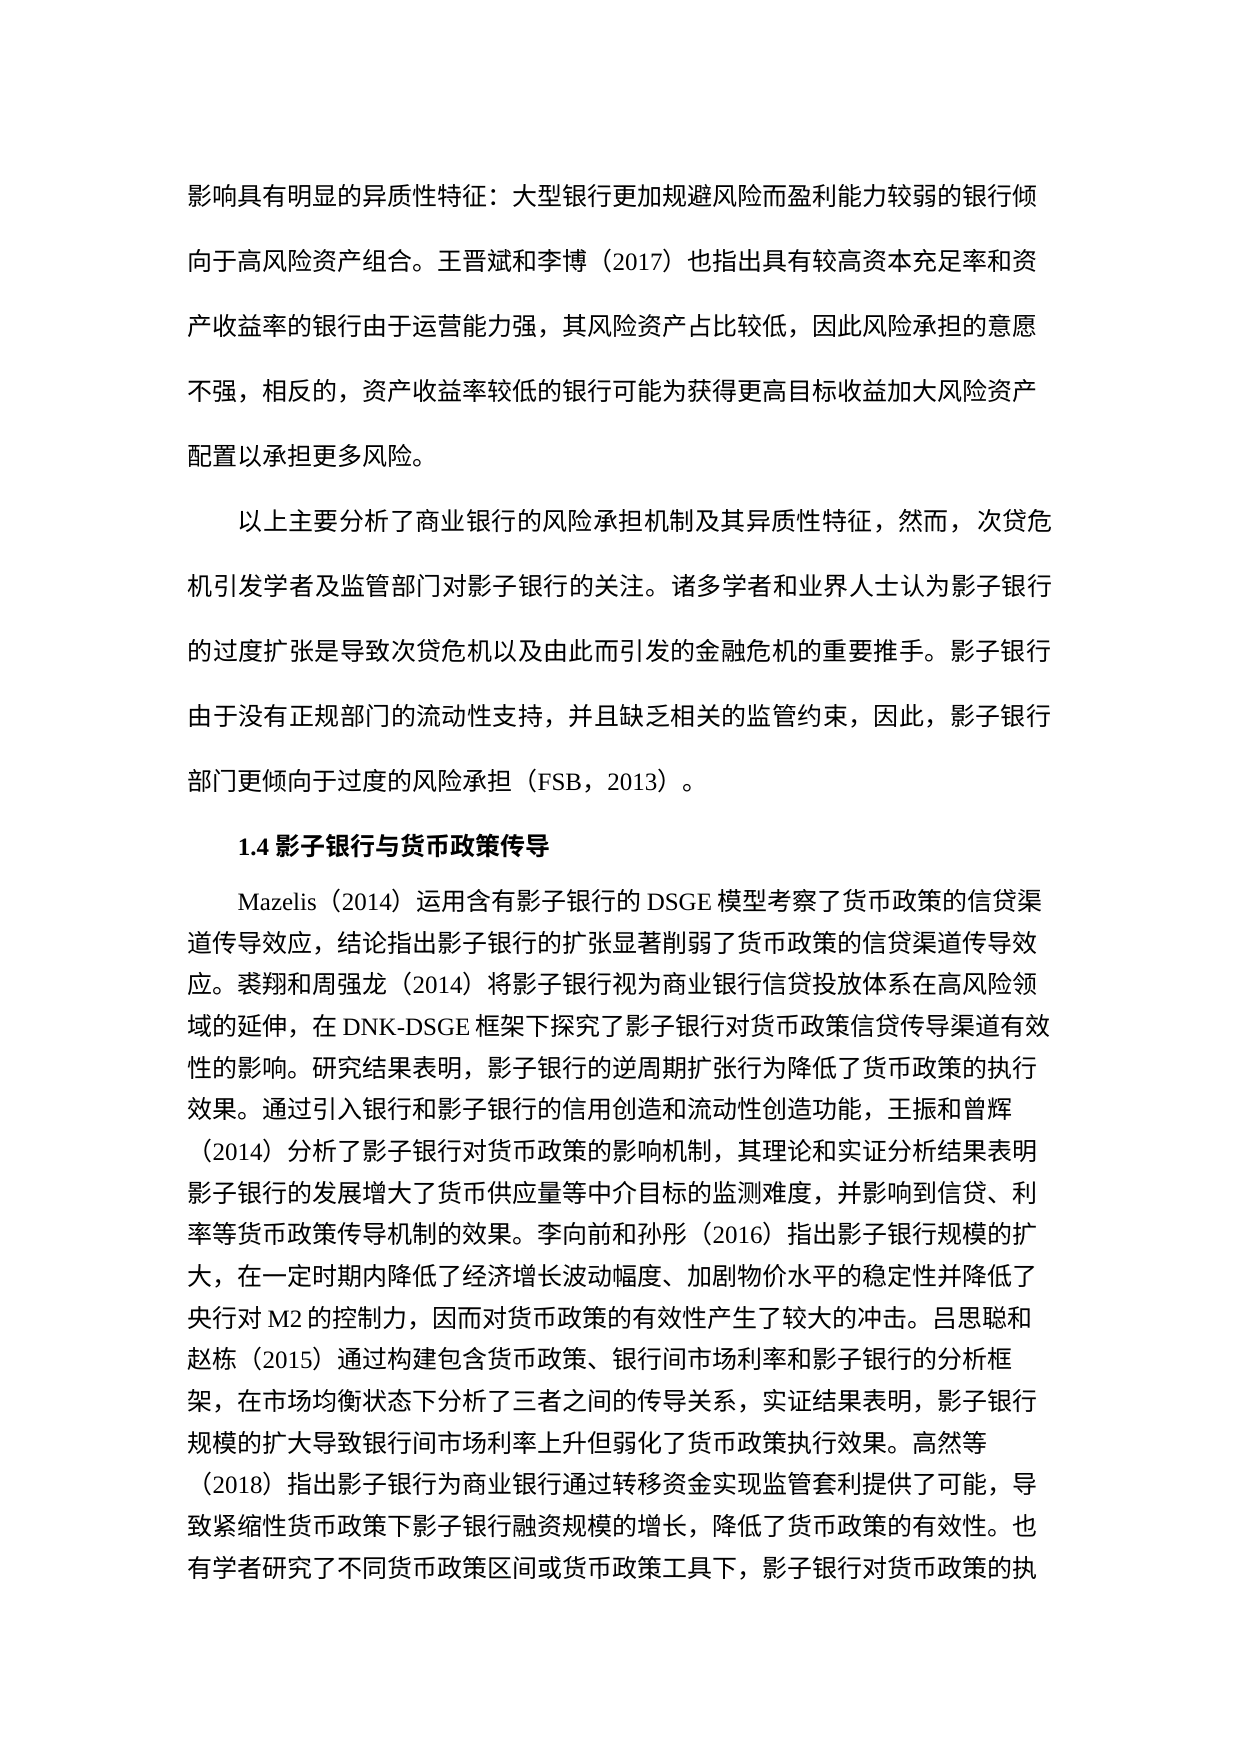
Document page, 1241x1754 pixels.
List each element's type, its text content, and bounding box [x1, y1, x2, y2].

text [187, 877, 1053, 1585]
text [187, 162, 1053, 487]
text 1.4 影子银行与货币政策传导 [187, 812, 1053, 877]
text 以上主要分析了商业银行的风险承担机制及其异质性特征，然而，次贷危机引发学者及监管部门对影子银行的关注。诸多学者和业界人士认为影子银行的过度扩张是导致次贷危机以及由此而引发的金融危机的重要推手。影子银行由于没有正规部门的流动性支持，并且缺乏相关的监管约束，因此，影子银行部门更倾向于过度的风险承担（FSB，2013）。 [187, 487, 1053, 812]
